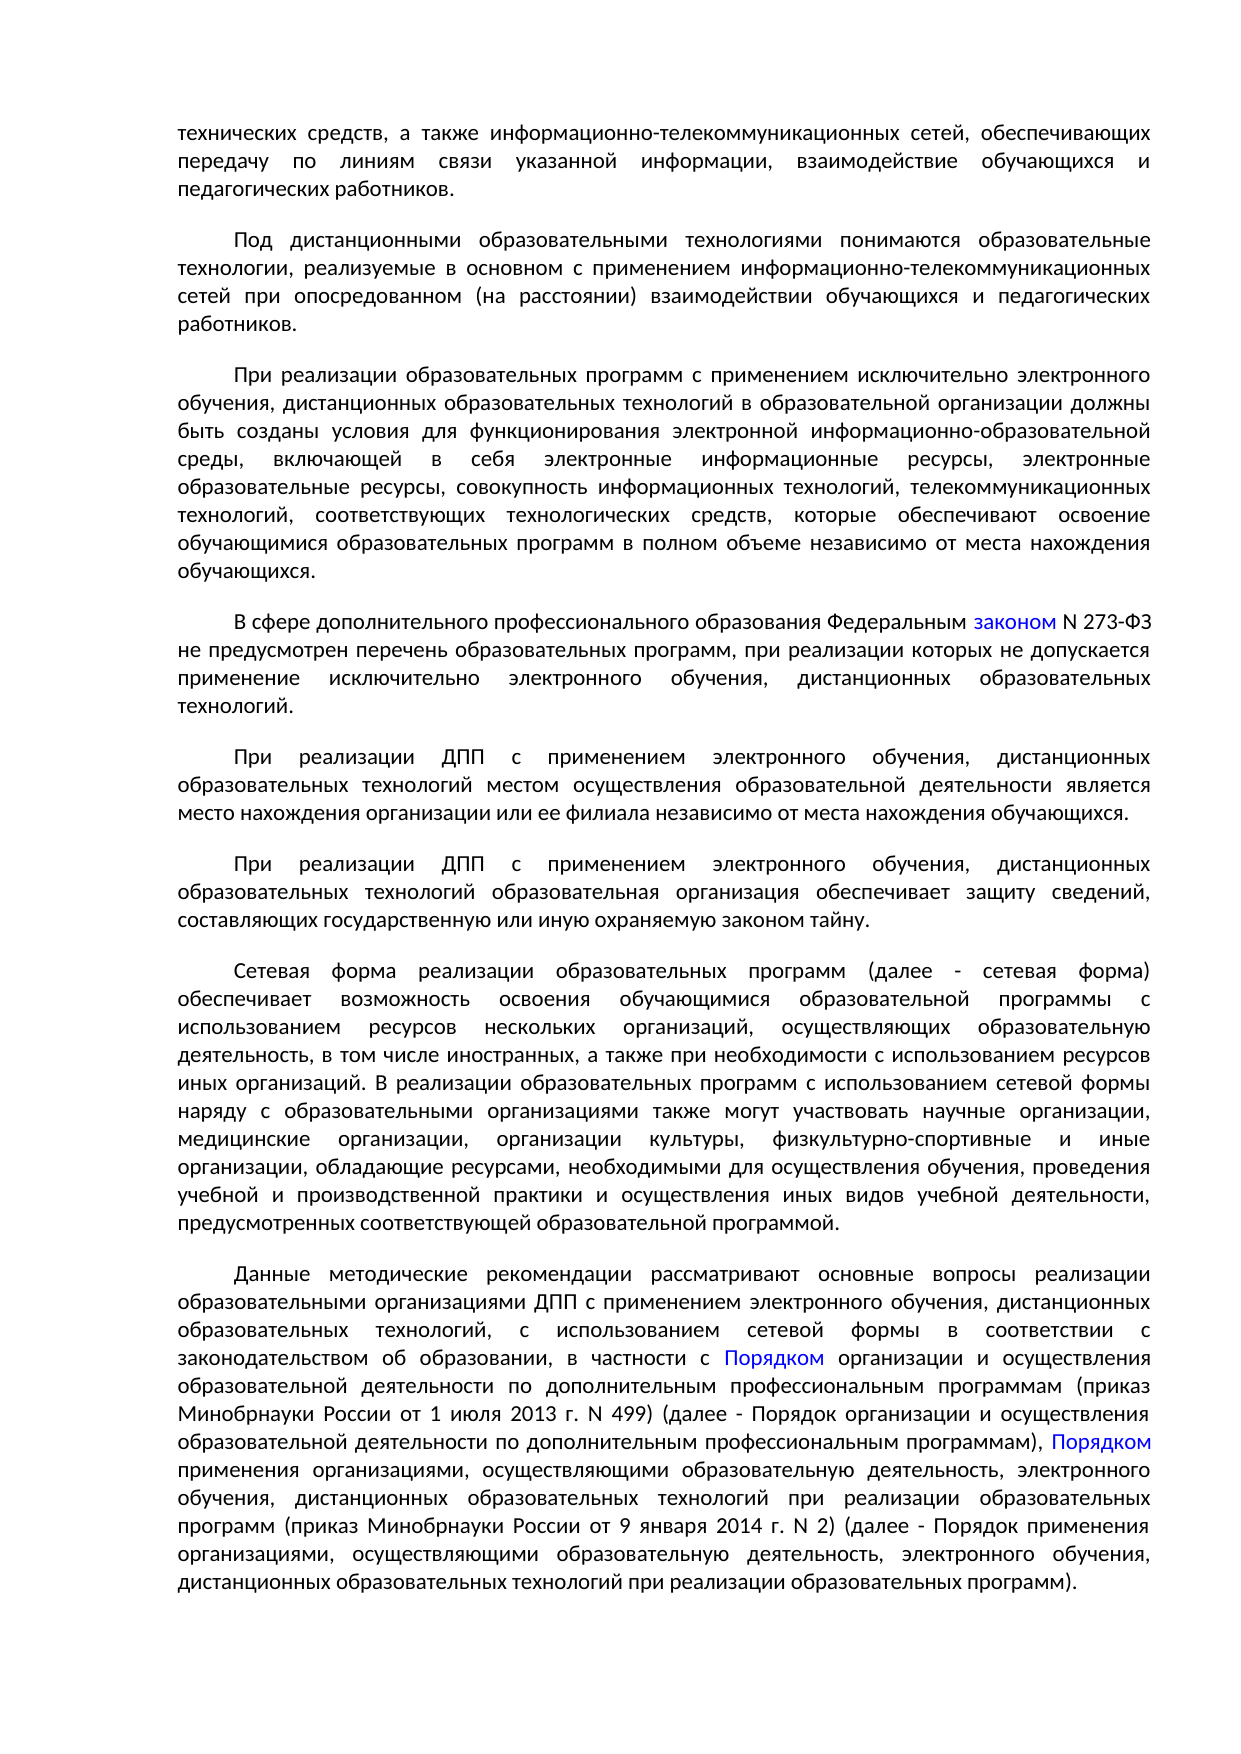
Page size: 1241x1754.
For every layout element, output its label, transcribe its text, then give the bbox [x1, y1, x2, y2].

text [177, 118, 1152, 202]
text В сфере дополнительного профессионального образования Федеральным законом N 273-ФЗ не предусмотрен перечень образовательных программ, при реализации которых не допускается применение исключительно электронного обучения, дистанционных образовательных технологий. [177, 607, 1152, 719]
text При реализации ДПП с применением электронного обучения, дистанционных образовательных технологий образовательная организация обеспечивает защиту сведений, составляющих государственную или иную охраняемую законом тайну. [177, 849, 1152, 933]
text Под дистанционными образовательными технологиями понимаются образовательные технологии, реализуемые в основном с применением информационно-телекоммуникационных сетей при опосредованном (на расстоянии) взаимодействии обучающихся и педагогических работников. [177, 225, 1152, 337]
text Данные методические рекомендации рассматривают основные вопросы реализации образовательными организациями ДПП с применением электронного обучения, дистанционных образовательных технологий, с использованием сетевой формы в соответствии с законодательством об образовании, в частности с Порядком организации и осуществления образовательной деятельности по дополнительным профессиональным программам (приказ Минобрнауки России от 1 июля 2013 г. N 499) (далее - Порядок организации и осуществления образовательной деятельности по дополнительным профессиональным программам), Порядком применения организациями, осуществляющими образовательную деятельность, электронного обучения, дистанционных образовательных технологий при реализации образовательных программ (приказ Минобрнауки России от 9 января 2014 г. N 2) (далее - Порядок применения организациями, осуществляющими образовательную деятельность, электронного обучения, дистанционных образовательных технологий при реализации образовательных программ). [177, 1259, 1152, 1596]
text При реализации ДПП с применением электронного обучения, дистанционных образовательных технологий местом осуществления образовательной деятельности является место нахождения организации или ее филиала независимо от места нахождения обучающихся. [177, 742, 1152, 826]
text При реализации образовательных программ с применением исключительно электронного обучения, дистанционных образовательных технологий в образовательной организации должны быть созданы условия для функционирования электронной информационно-образовательной среды, включающей в себя электронные информационные ресурсы, электронные образовательные ресурсы, совокупность информационных технологий, телекоммуникационных технологий, соответствующих технологических средств, которые обеспечивают освоение обучающимися образовательных программ в полном объеме независимо от места нахождения обучающихся. [177, 360, 1152, 584]
text Сетевая форма реализации образовательных программ (далее - сетевая форма) обеспечивает возможность освоения обучающимися образовательной программы с использованием ресурсов нескольких организаций, осуществляющих образовательную деятельность, в том числе иностранных, а также при необходимости с использованием ресурсов иных организаций. В реализации образовательных программ с использованием сетевой формы наряду с образовательными организациями также могут участвовать научные организации, медицинские организации, организации культуры, физкультурно-спортивные и иные организации, обладающие ресурсами, необходимыми для осуществления обучения, проведения учебной и производственной практики и осуществления иных видов учебной деятельности, предусмотренных соответствующей образовательной программой. [177, 956, 1152, 1236]
